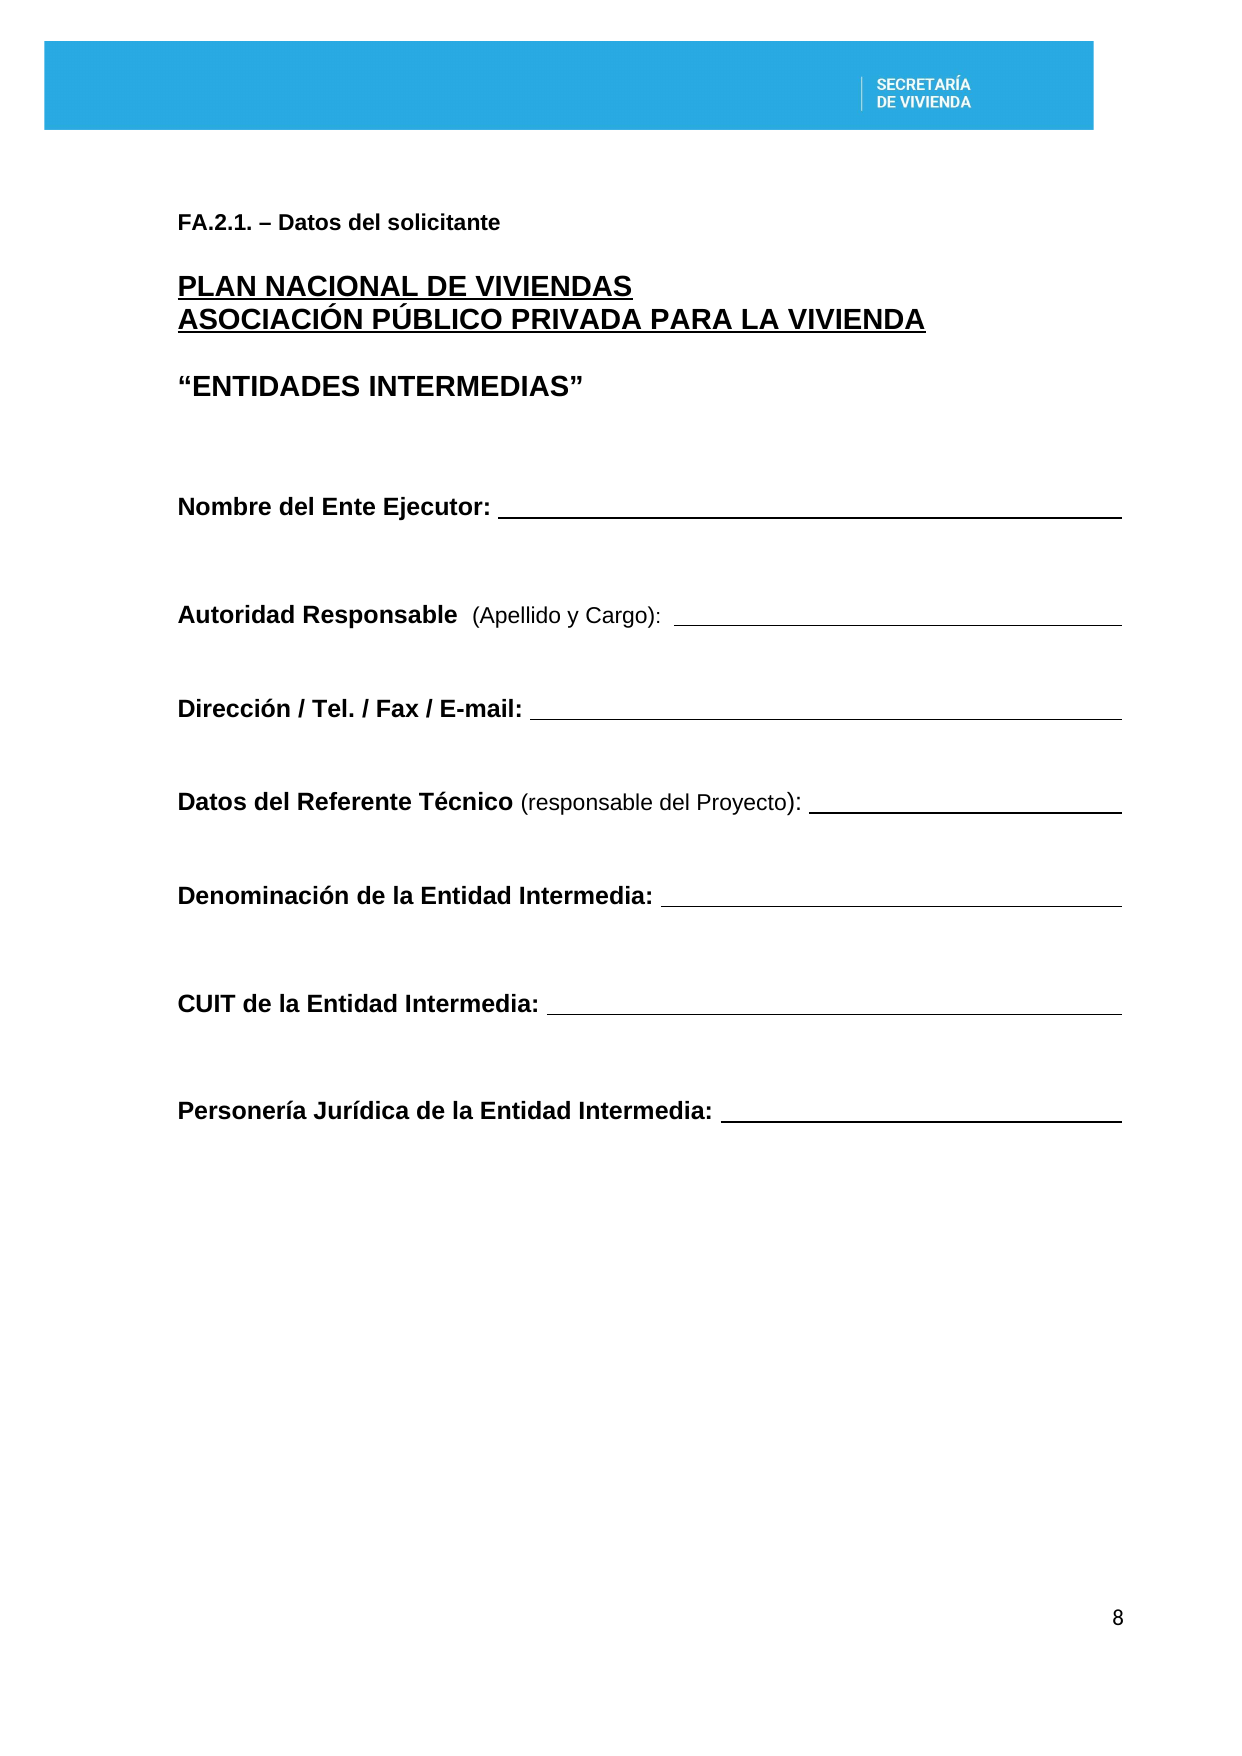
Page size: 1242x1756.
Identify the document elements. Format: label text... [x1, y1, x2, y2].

text CUIT de la Entidad Intermedia: [177, 988, 1123, 1017]
text Personería Jurídica de la Entidad Intermedia: [177, 1096, 1123, 1125]
text PLAN NACIONAL DE VIVIENDAS [177, 269, 1123, 302]
text “ENTIDADES INTERMEDIAS” [177, 369, 1123, 403]
text ASOCIACIÓN PÚBLICO PRIVADA PARA LA VIVIENDA [177, 302, 1123, 336]
text Denominación de la Entidad Intermedia: [177, 881, 1123, 909]
text Datos del Referente Técnico (responsable del Proyecto): [177, 787, 1123, 816]
text Nombre del Ente Ejecutor: [177, 492, 1123, 521]
subtitle Dirección / Tel. / Fax / E-mail: [177, 694, 1123, 722]
picture [44, 41, 1094, 130]
text Autoridad Responsable (Apellido y Cargo): [177, 600, 1123, 629]
text FA.2.1. – Datos del solicitante [177, 209, 1123, 235]
